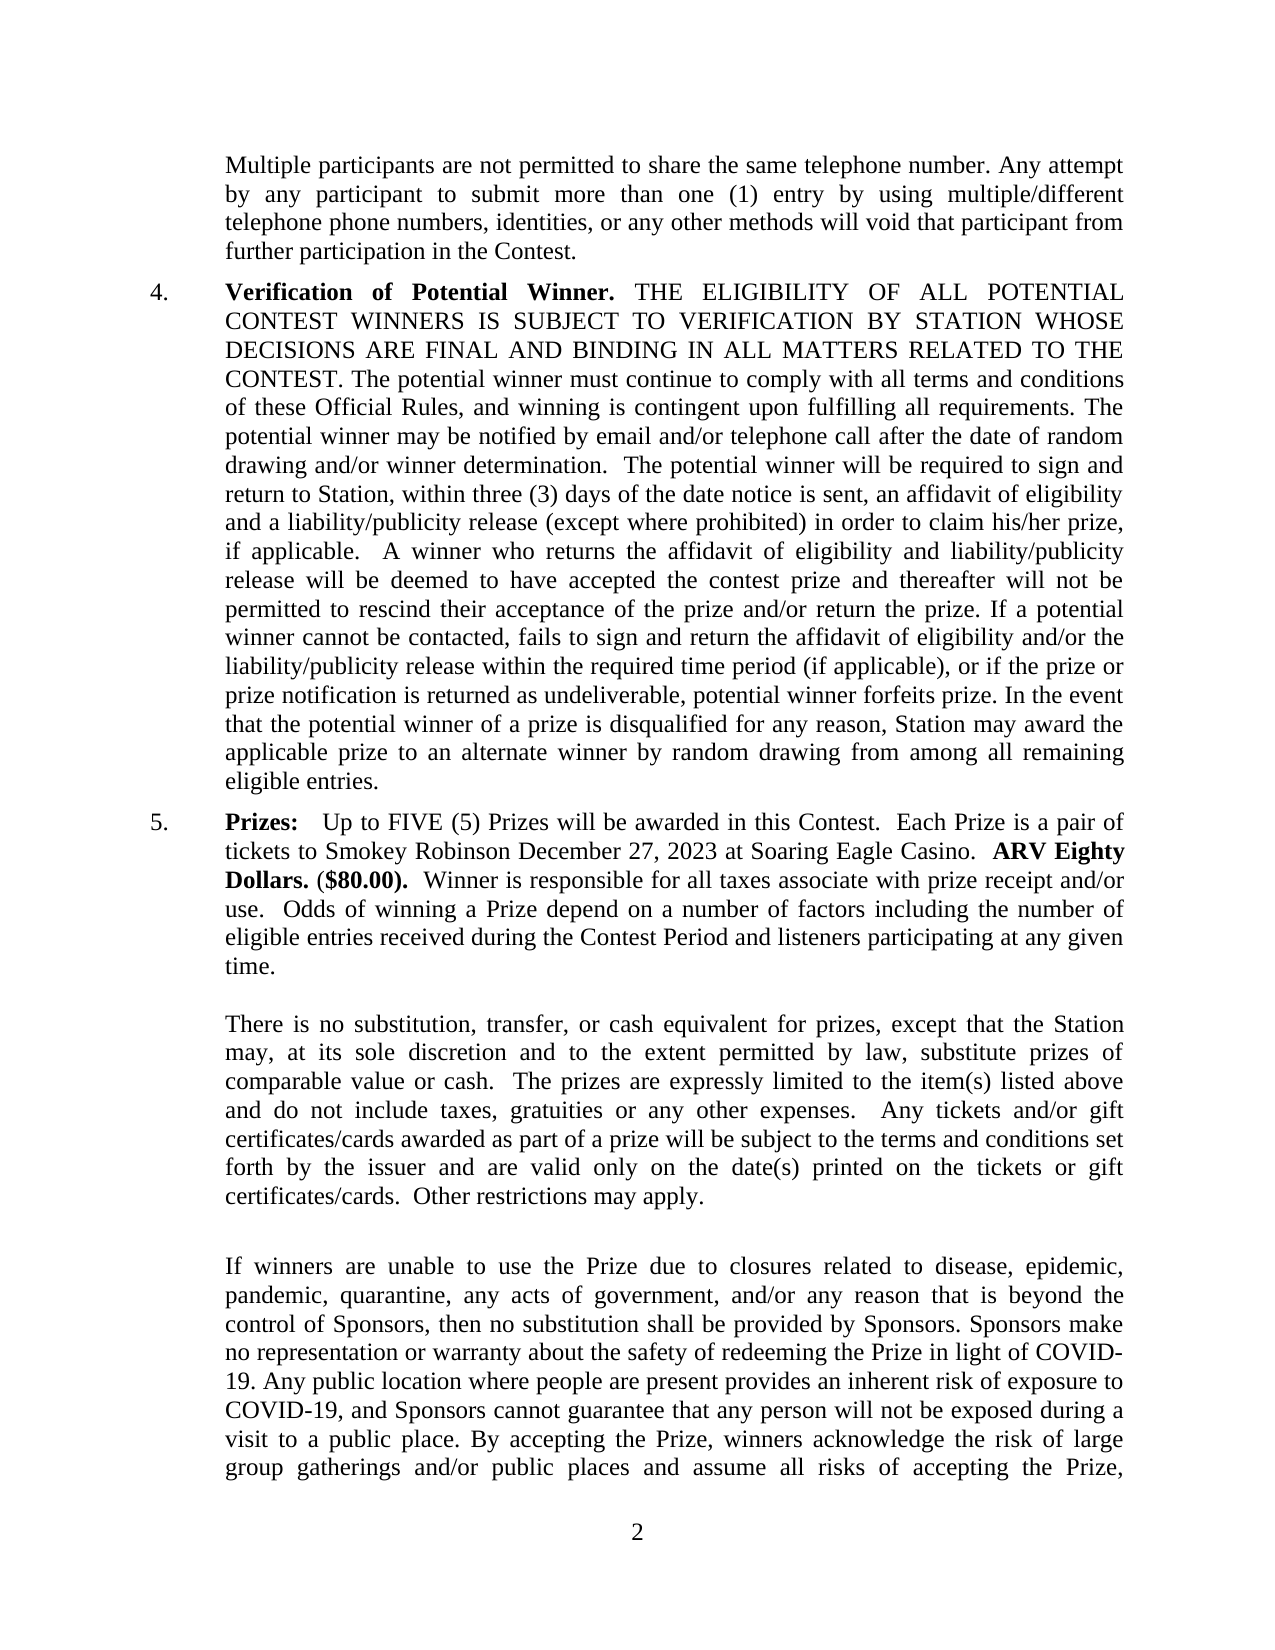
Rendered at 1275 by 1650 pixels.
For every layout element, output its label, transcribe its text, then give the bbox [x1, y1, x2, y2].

list Prizes: Up to FIVE (5) Prizes will be awarded in this Contest. Each Prize is a pair of tickets to Smokey Robinson December 27, 2023 at Soaring Eagle Casino. ARV Eighty Dollars. ($80.00). Winner is responsible for all taxes associate with prize receipt and/or use. Odds of winning a Prize depend on a number of factors including the number of eligible entries received during the Contest Period and listeners participating at any given time. [150, 807, 1125, 980]
list There is no substitution, transfer, or cash equivalent for prizes, except that the Station may, at its sole discretion and to the extent permitted by law, substitute prizes of comparable value or cash. The prizes are expressly limited to the item(s) listed above and do not include taxes, gratuities or any other expenses. Any tickets and/or gift certificates/cards awarded as part of a prize will be subject to the terms and conditions set forth by the issuer and are valid only on the date(s) printed on the tickets or gift certificates/cards. Other restrictions may apply. [225, 1009, 1125, 1210]
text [225, 1251, 1125, 1481]
list Verification of Potential Winner. THE ELIGIBILITY OF ALL POTENTIAL CONTEST WINNERS IS SUBJECT TO VERIFICATION BY STATION WHOSE DECISIONS ARE FINAL AND BINDING IN ALL MATTERS RELATED TO THE CONTEST. The potential winner must continue to comply with all terms and conditions of these Official Rules, and winning is contingent upon fulfilling all requirements. The potential winner may be notified by email and/or telephone call after the date of random drawing and/or winner determination. The potential winner will be required to sign and return to Station, within three (3) days of the date notice is sent, an affidavit of eligibility and a liability/publicity release (except where prohibited) in order to claim his/her prize, if applicable. A winner who returns the affidavit of eligibility and liability/publicity release will be deemed to have accepted the contest prize and thereafter will not be permitted to rescind their acceptance of the prize and/or return the prize. If a potential winner cannot be contacted, fails to sign and return the affidavit of eligibility and/or the liability/publicity release within the required time period (if applicable), or if the prize or prize notification is returned as undeliverable, potential winner forfeits prize. In the event that the potential winner of a prize is disqualified for any reason, Station may award the applicable prize to an alternate winner by random drawing from among all remaining eligible entries. [150, 277, 1125, 795]
text Multiple participants are not permitted to share the same telephone number. Any attempt by any participant to submit more than one (1) entry by using multiple/different telephone phone numbers, identities, or any other methods will void that participant from further participation in the Contest. [225, 150, 1125, 265]
